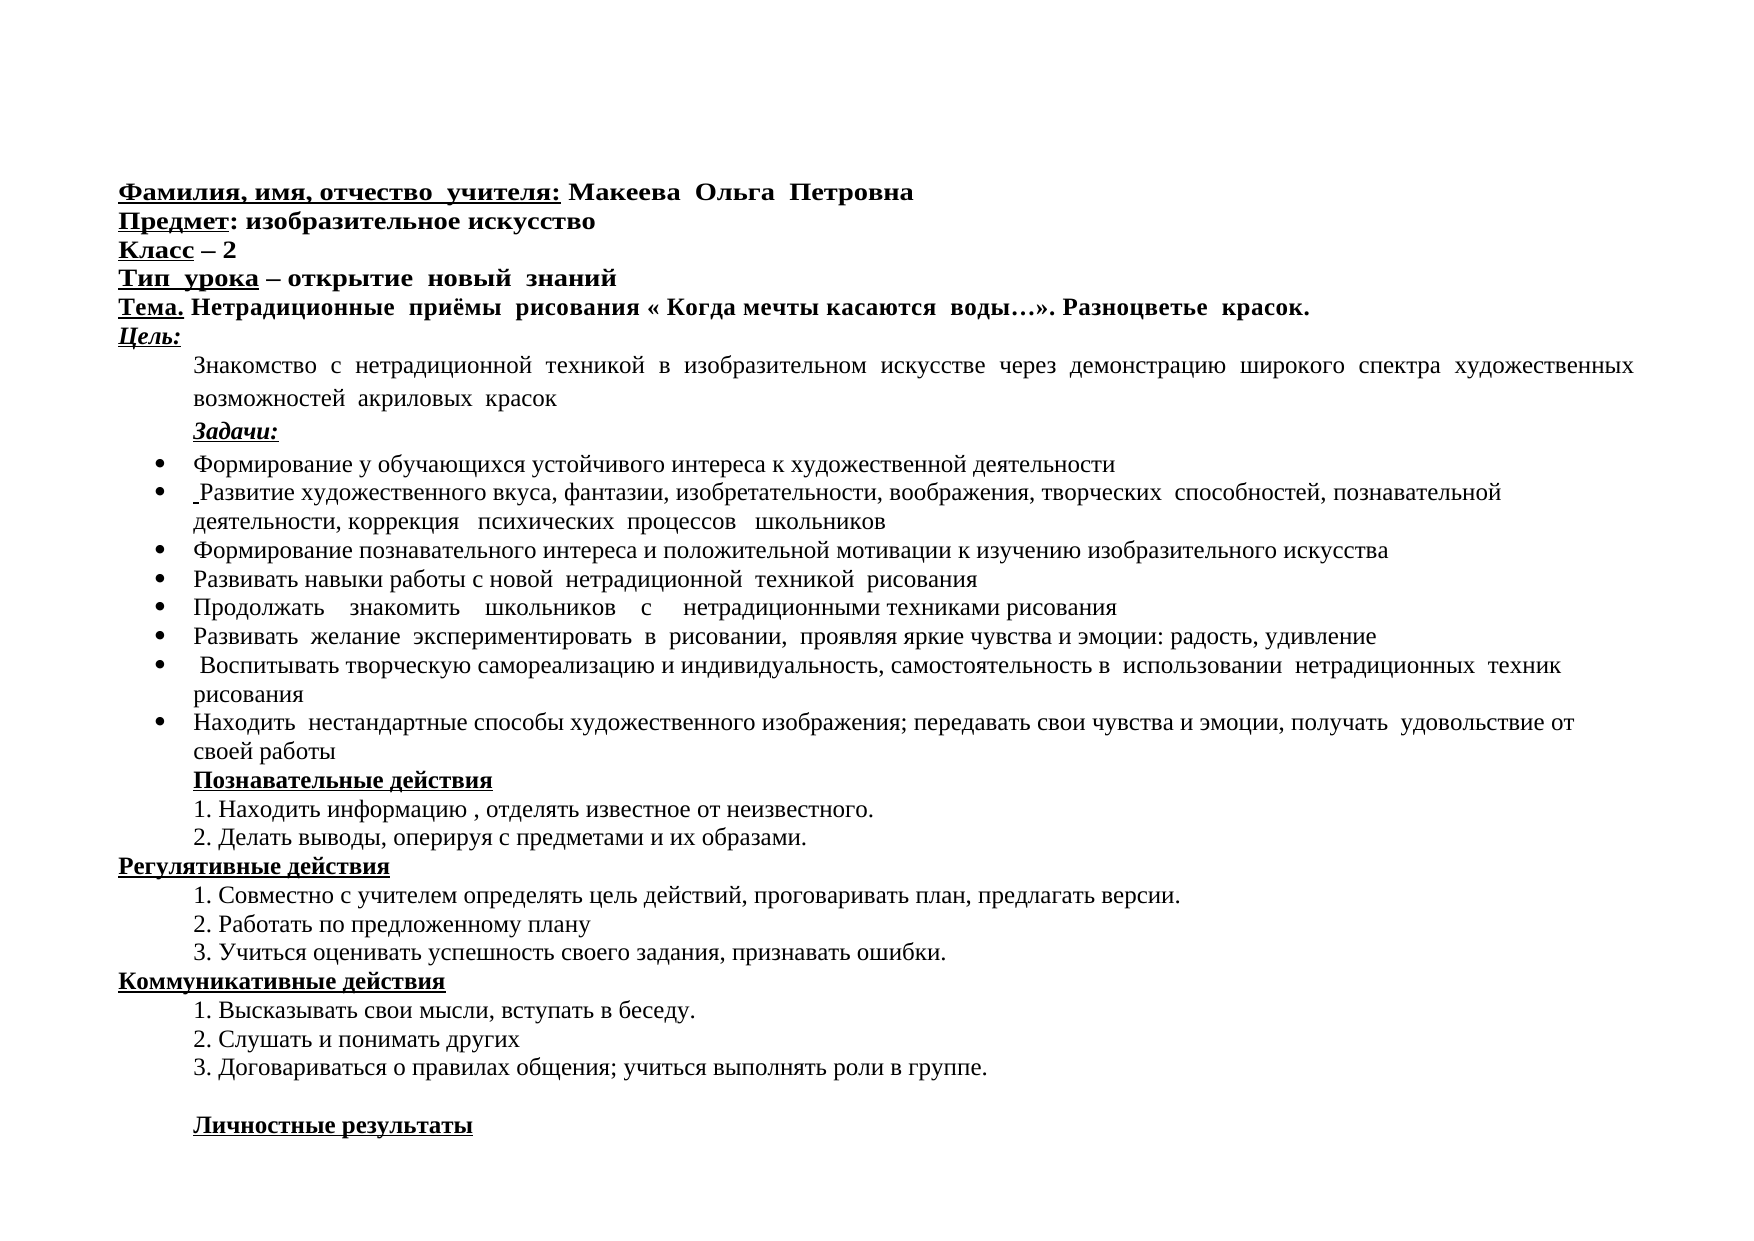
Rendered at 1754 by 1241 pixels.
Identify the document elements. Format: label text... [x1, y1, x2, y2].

text Знакомство с нетрадиционной техникой в изобразительном искусстве через демонстрацию широкого спектра художественных возможностей акриловых красок [193, 350, 1636, 411]
text Личностные результаты [193, 1110, 1636, 1139]
text Задачи: [193, 416, 1636, 444]
list Продолжать знакомить школьников с нетрадиционными техниками рисования [156, 592, 1636, 621]
text Цель: [118, 321, 1636, 350]
text 3. Учиться оценивать успешность своего задания, признавать ошибки. [193, 937, 1636, 966]
text Коммуникативные действия [118, 966, 1636, 995]
text 1. Высказывать свои мысли, вступать в беседу. [193, 995, 1636, 1024]
text 1. Находить информацию , отделять известное от неизвестного. [193, 794, 1636, 822]
list Воспитывать творческую самореализацию и индивидуальность, самостоятельность в использовании нетрадиционных техник рисования [156, 650, 1636, 707]
text 2. Делать выводы, оперируя с предметами и их образами. [193, 822, 1636, 851]
text 3. Договариваться о правилах общения; учиться выполнять роли в группе. [193, 1052, 1636, 1081]
text 2. Слушать и понимать других [193, 1024, 1636, 1052]
list Находить нестандартные способы художественного изображения; передавать свои чувства и эмоции, получать удовольствие от своей работы [156, 707, 1636, 765]
list Развивать желание экспериментировать в рисовании, проявляя яркие чувства и эмоции: радость, удивление [156, 621, 1636, 650]
text 2. Работать по предложенному плану [193, 909, 1636, 937]
text 1. Совместно с учителем определять цель действий, проговаривать план, предлагать версии. [193, 880, 1636, 909]
text Регулятивные действия [118, 851, 1636, 880]
list Развитие художественного вкуса, фантазии, изобретательности, воображения, творческих способностей, познавательной деятельности, коррекция психических процессов школьников [156, 477, 1636, 535]
text Предмет: изобразительное искусство [118, 206, 1636, 235]
text Тема. Нетрадиционные приёмы рисования « Когда мечты касаются воды…». Разноцветье красок. [118, 292, 1636, 321]
list Формирование у обучающихся устойчивого интереса к художественной деятельности [156, 449, 1636, 477]
list Развивать навыки работы с новой нетрадиционной техникой рисования [156, 564, 1636, 592]
text Познавательные действия [193, 765, 1636, 794]
text Класс – 2 [118, 235, 1636, 263]
text Тип урока – открытие новый знаний [118, 263, 1636, 292]
list Формирование познавательного интереса и положительной мотивации к изучению изобразительного искусства [156, 535, 1636, 564]
text Фамилия, имя, отчество учителя: Макеева Ольга Петровна [118, 177, 1636, 206]
